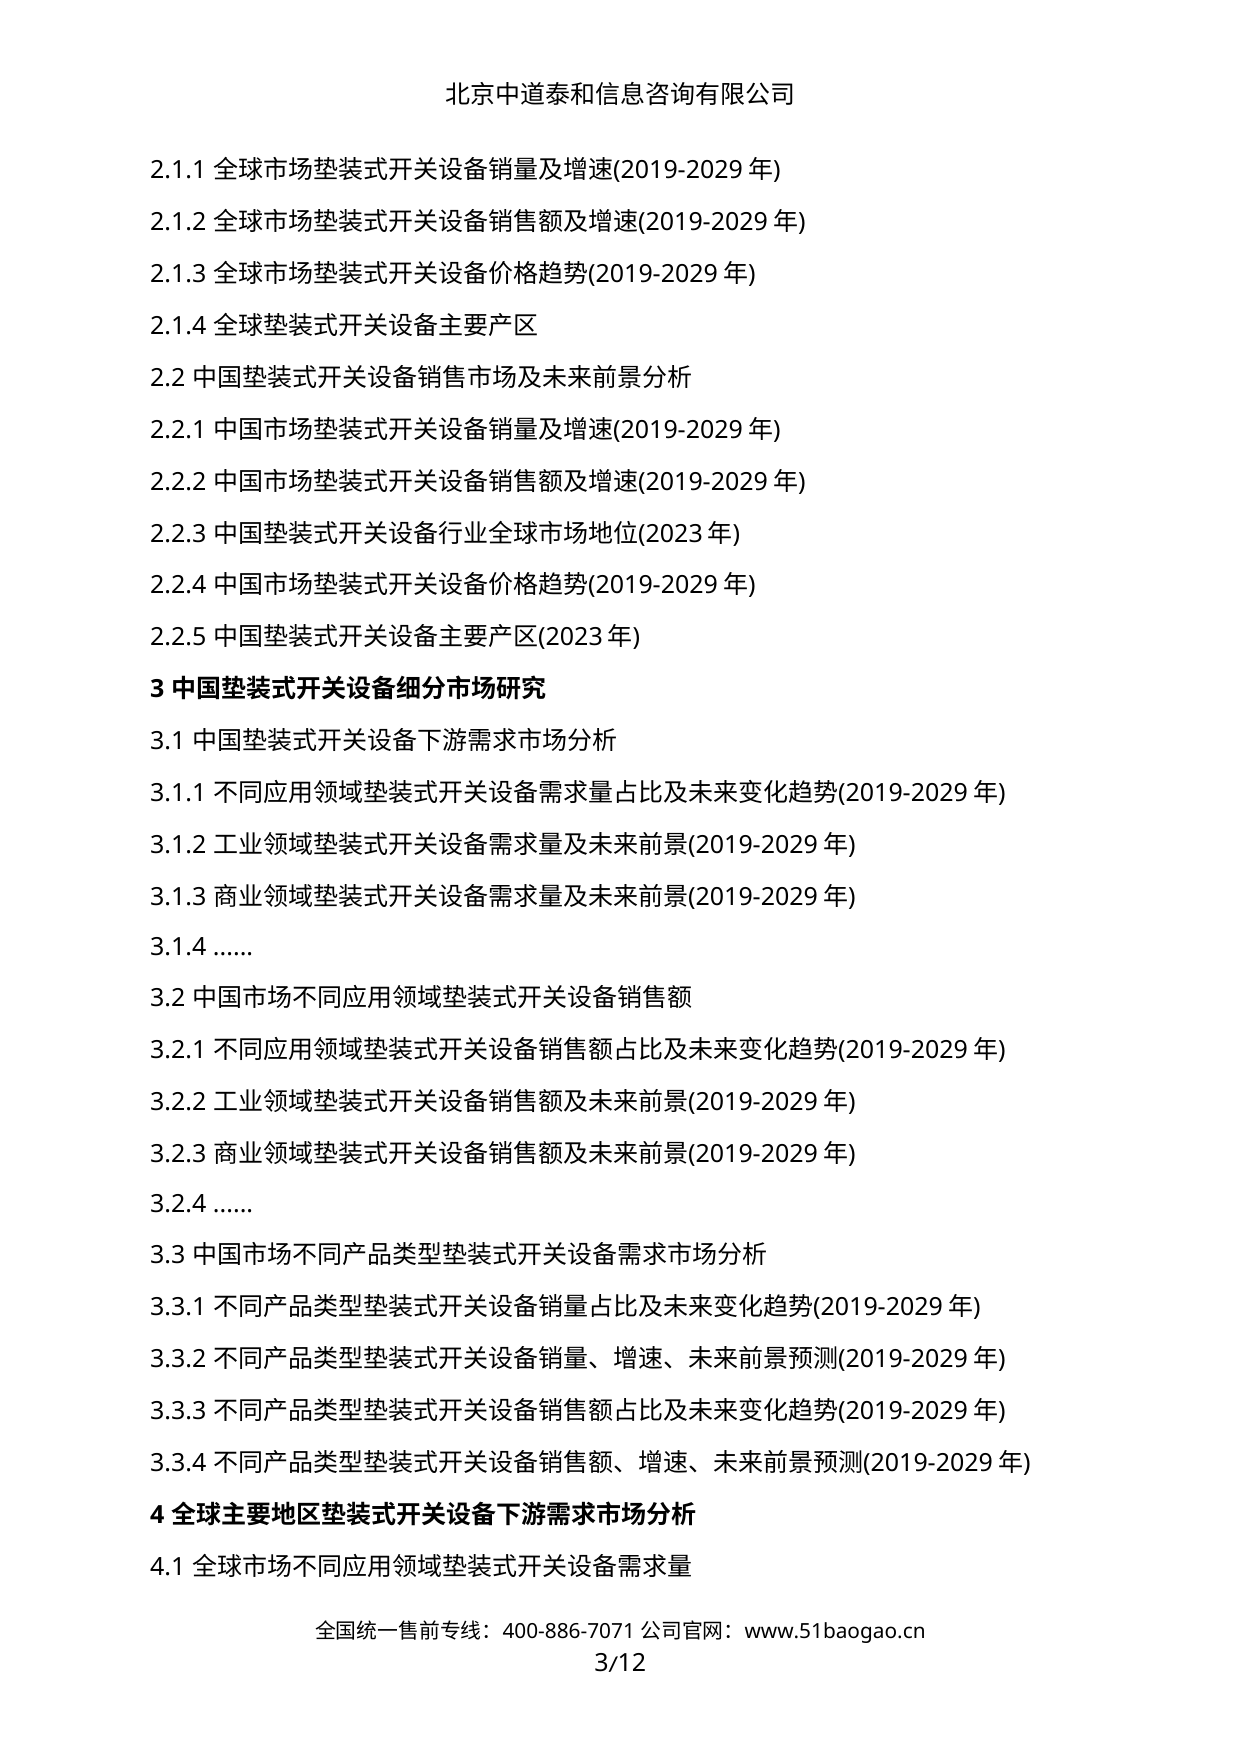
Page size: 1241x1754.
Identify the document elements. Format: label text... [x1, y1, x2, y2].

text 3.2.2 工业领域垫装式开关设备销售额及未来前景(2019-2029年) [150, 1082, 1090, 1118]
text 2.2.1 中国市场垫装式开关设备销量及增速(2019-2029年) [150, 409, 1090, 446]
text 3 中国垫装式开关设备细分市场研究 [150, 669, 1090, 705]
text 3.2 中国市场不同应用领域垫装式开关设备销售额 [150, 978, 1090, 1014]
text 3.3.4 不同产品类型垫装式开关设备销售额、增速、未来前景预测(2019-2029年) [150, 1442, 1090, 1479]
text 2.2.5 中国垫装式开关设备主要产区(2023年) [150, 617, 1090, 653]
text 3.3 中国市场不同产品类型垫装式开关设备需求市场分析 [150, 1235, 1090, 1271]
text 3.2.3 商业领域垫装式开关设备销售额及未来前景(2019-2029年) [150, 1133, 1090, 1170]
text 3.1.2 工业领域垫装式开关设备需求量及未来前景(2019-2029年) [150, 824, 1090, 861]
text 2.2 中国垫装式开关设备销售市场及未来前景分析 [150, 357, 1090, 394]
text 3.1.4 ...... [150, 928, 1090, 962]
text 2.1.4 全球垫装式开关设备主要产区 [150, 306, 1090, 342]
text 3.3.2 不同产品类型垫装式开关设备销量、增速、未来前景预测(2019-2029年) [150, 1339, 1090, 1375]
text 3.2.4 ...... [150, 1185, 1090, 1219]
text 3.1 中国垫装式开关设备下游需求市场分析 [150, 721, 1090, 757]
text 2.1.2 全球市场垫装式开关设备销售额及增速(2019-2029年) [150, 202, 1090, 238]
text 2.2.2 中国市场垫装式开关设备销售额及增速(2019-2029年) [150, 461, 1090, 497]
text 2.2.3 中国垫装式开关设备行业全球市场地位(2023年) [150, 513, 1090, 549]
text 4.1 全球市场不同应用领域垫装式开关设备需求量 [150, 1546, 1090, 1582]
text 3.2.1 不同应用领域垫装式开关设备销售额占比及未来变化趋势(2019-2029年) [150, 1030, 1090, 1066]
text 3.1.3 商业领域垫装式开关设备需求量及未来前景(2019-2029年) [150, 876, 1090, 912]
text 3.3.3 不同产品类型垫装式开关设备销售额占比及未来变化趋势(2019-2029年) [150, 1391, 1090, 1427]
text 4 全球主要地区垫装式开关设备下游需求市场分析 [150, 1494, 1090, 1531]
text 3.1.1 不同应用领域垫装式开关设备需求量占比及未来变化趋势(2019-2029年) [150, 772, 1090, 809]
text 2.1.3 全球市场垫装式开关设备价格趋势(2019-2029年) [150, 254, 1090, 290]
text 2.2.4 中国市场垫装式开关设备价格趋势(2019-2029年) [150, 565, 1090, 601]
text 2.1.1 全球市场垫装式开关设备销量及增速(2019-2029年) [150, 150, 1090, 186]
text 3.3.1 不同产品类型垫装式开关设备销量占比及未来变化趋势(2019-2029年) [150, 1287, 1090, 1323]
